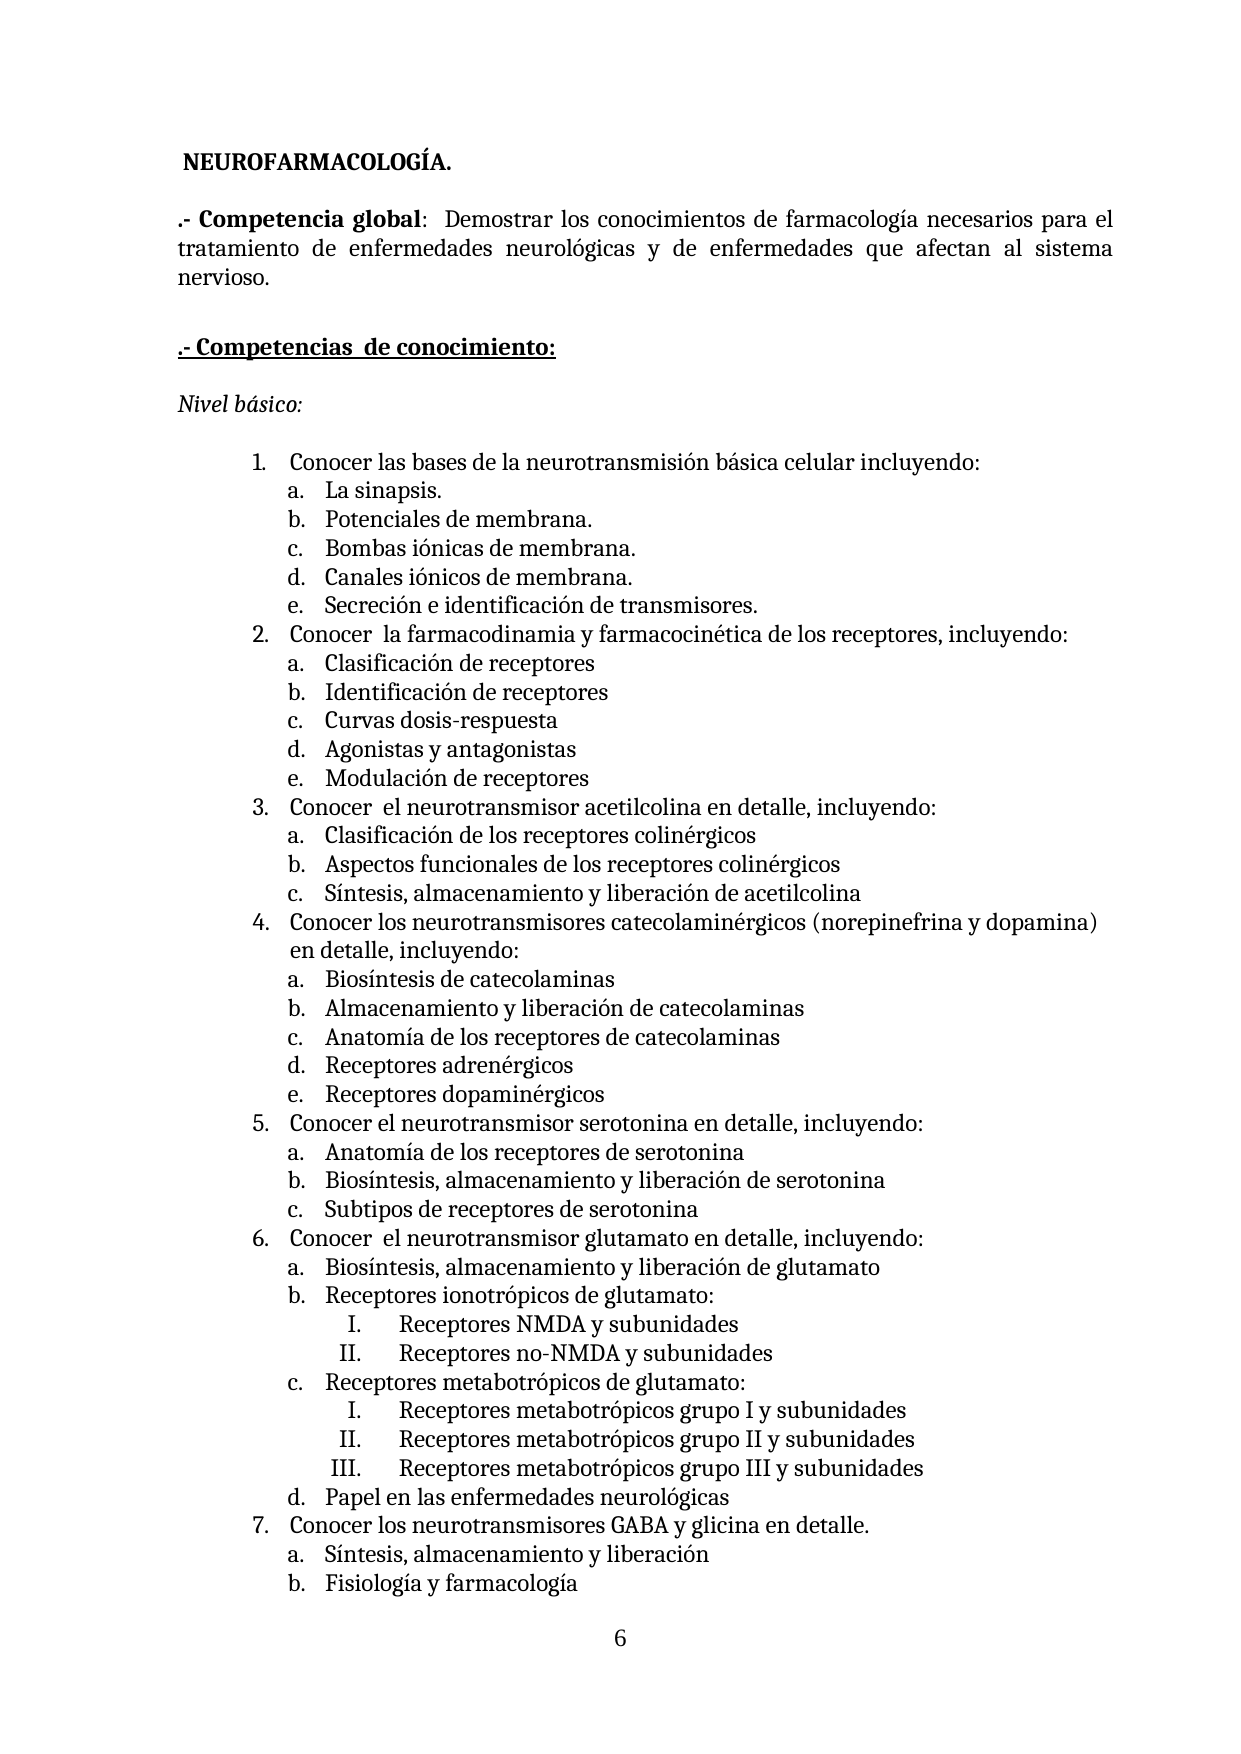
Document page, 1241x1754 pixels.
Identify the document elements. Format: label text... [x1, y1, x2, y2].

text Nivel básico: [177, 390, 1115, 419]
list Biosíntesis de catecolaminas [287, 965, 1115, 994]
list Receptores metabotrópicos grupo III y subunidades [361, 1454, 1115, 1483]
list Secreción e identificación de transmisores. [287, 591, 1115, 620]
list Síntesis, almacenamiento y liberación [287, 1540, 1115, 1569]
list Papel en las enfermedades neurológicas [287, 1483, 1115, 1511]
list Biosíntesis, almacenamiento y liberación de glutamato [287, 1253, 1115, 1281]
list Aspectos funcionales de los receptores colinérgicos [287, 850, 1115, 879]
list Fisiología y farmacología [287, 1569, 1115, 1598]
list Curvas dosis-respuesta [287, 706, 1115, 735]
list Almacenamiento y liberación de catecolaminas [287, 994, 1115, 1023]
list Receptores dopaminérgicos [287, 1080, 1115, 1109]
list Receptores metabotrópicos grupo II y subunidades [361, 1425, 1115, 1454]
list Subtipos de receptores de serotonina [287, 1195, 1115, 1224]
list Conocer las bases de la neurotransmisión básica celular incluyendo: [252, 448, 1115, 476]
list Síntesis, almacenamiento y liberación de acetilcolina [287, 879, 1115, 908]
text .- Competencia global: Demostrar los conocimientos de farmacología necesarios para el tratamiento de enfermedades neurológicas y de enfermedades que afectan al sistema nervioso. [177, 205, 1115, 291]
list Clasificación de receptores [287, 649, 1115, 678]
list Conocer el neurotransmisor glutamato en detalle, incluyendo: [252, 1224, 1115, 1253]
list Anatomía de los receptores de catecolaminas [287, 1023, 1115, 1051]
list Clasificación de los receptores colinérgicos [287, 821, 1115, 850]
list Conocer el neurotransmisor serotonina en detalle, incluyendo: [252, 1109, 1115, 1138]
list Bombas iónicas de membrana. [287, 534, 1115, 563]
list Conocer los neurotransmisores GABA y glicina en detalle. [252, 1511, 1115, 1540]
title NEUROFARMACOLOGÍA. [177, 148, 1115, 176]
list Receptores metabotrópicos de glutamato: [287, 1368, 1115, 1396]
list Conocer la farmacodinamia y farmacocinética de los receptores, incluyendo: [252, 620, 1115, 649]
list Agonistas y antagonistas [287, 735, 1115, 764]
list Conocer los neurotransmisores catecolaminérgicos (norepinefrina y dopamina) en detalle, incluyendo: [252, 908, 1115, 965]
list Receptores no-NMDA y subunidades [361, 1339, 1115, 1368]
list Receptores adrenérgicos [287, 1051, 1115, 1080]
list Conocer el neurotransmisor acetilcolina en detalle, incluyendo: [252, 793, 1115, 821]
list Receptores NMDA y subunidades [361, 1310, 1115, 1339]
list Receptores metabotrópicos grupo I y subunidades [361, 1396, 1115, 1425]
list Biosíntesis, almacenamiento y liberación de serotonina [287, 1166, 1115, 1195]
list Identificación de receptores [287, 678, 1115, 706]
list Receptores ionotrópicos de glutamato: [287, 1281, 1115, 1310]
list Modulación de receptores [287, 764, 1115, 793]
list La sinapsis. [287, 476, 1115, 505]
text .- Competencias de conocimiento: [177, 333, 1115, 361]
list Anatomía de los receptores de serotonina [287, 1138, 1115, 1166]
list Potenciales de membrana. [287, 505, 1115, 534]
list Canales iónicos de membrana. [287, 563, 1115, 591]
